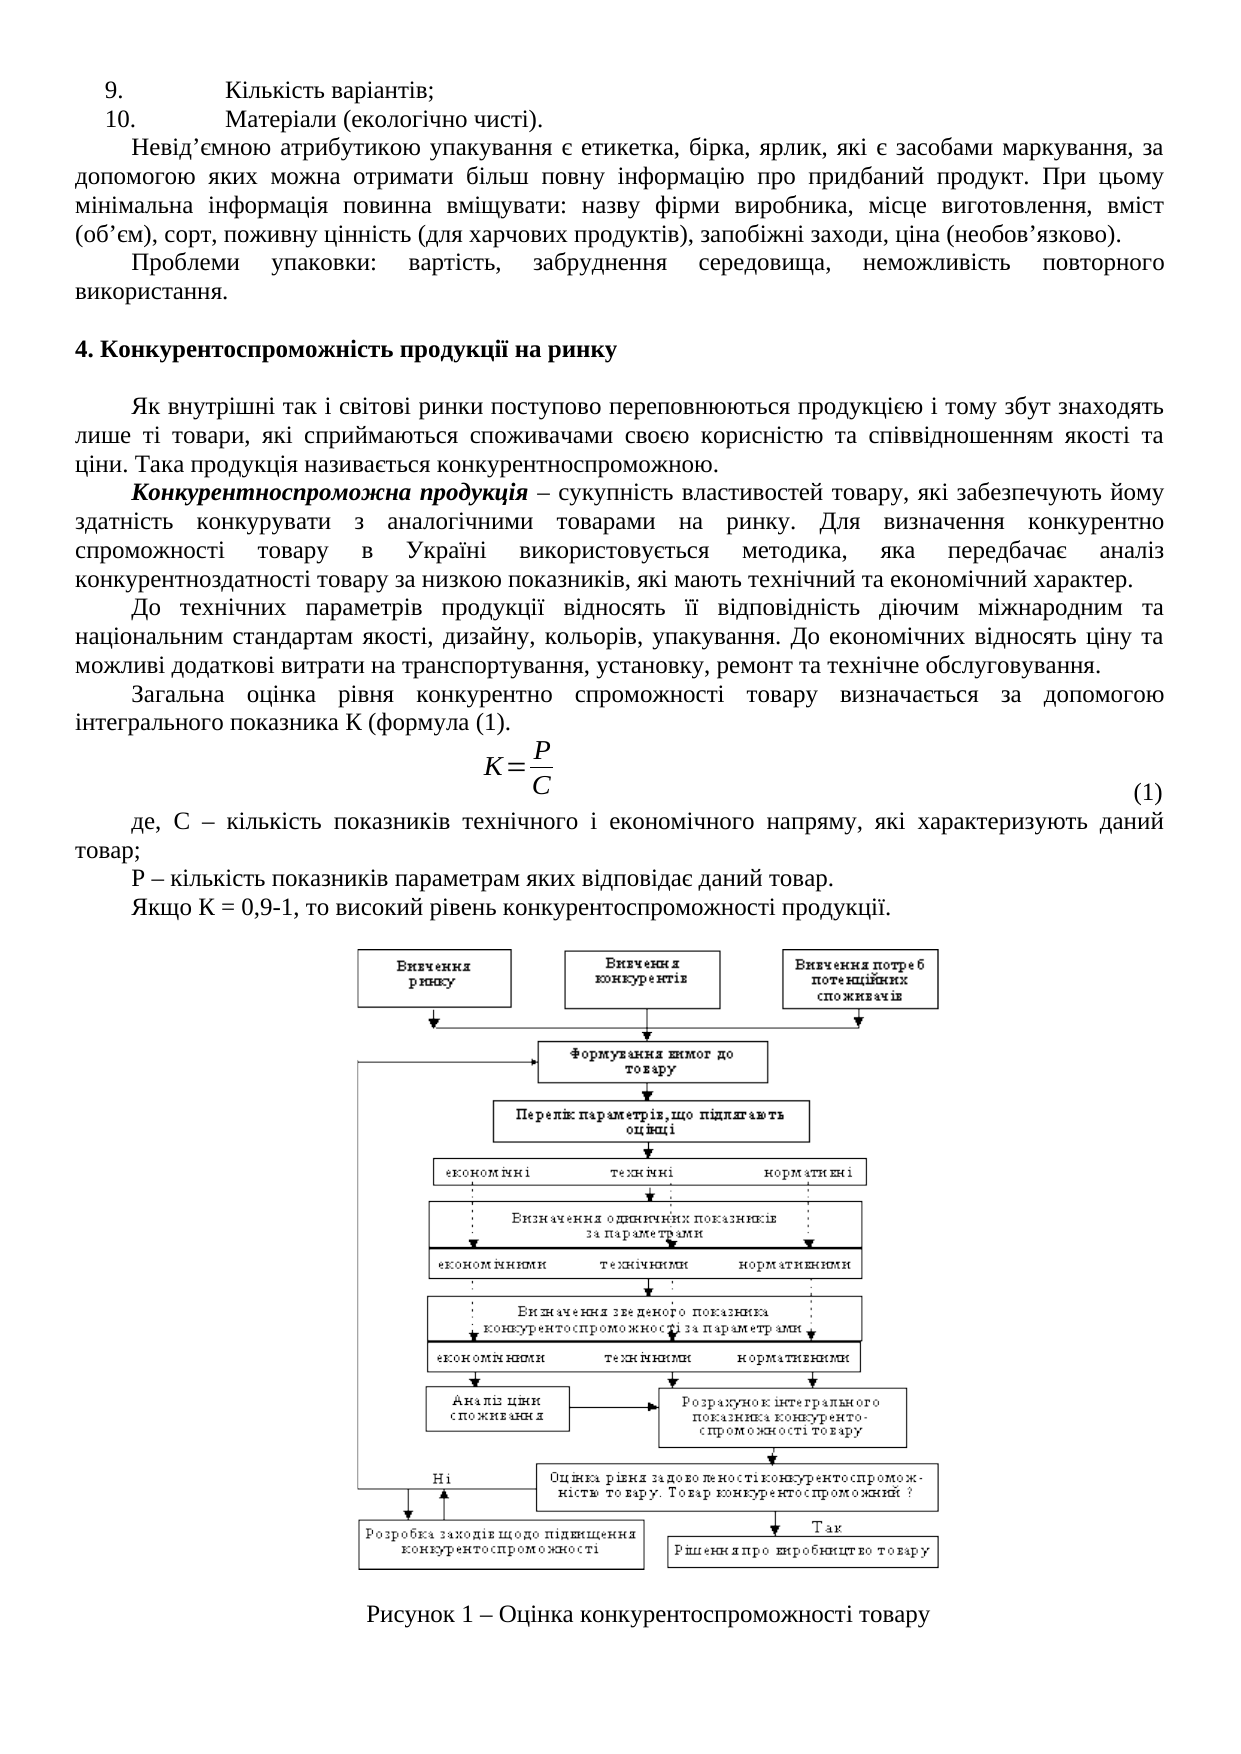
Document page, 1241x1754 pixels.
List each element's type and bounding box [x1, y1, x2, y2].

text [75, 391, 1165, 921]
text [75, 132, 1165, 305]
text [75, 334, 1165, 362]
picture [357, 949, 939, 1570]
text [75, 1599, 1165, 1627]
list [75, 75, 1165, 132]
